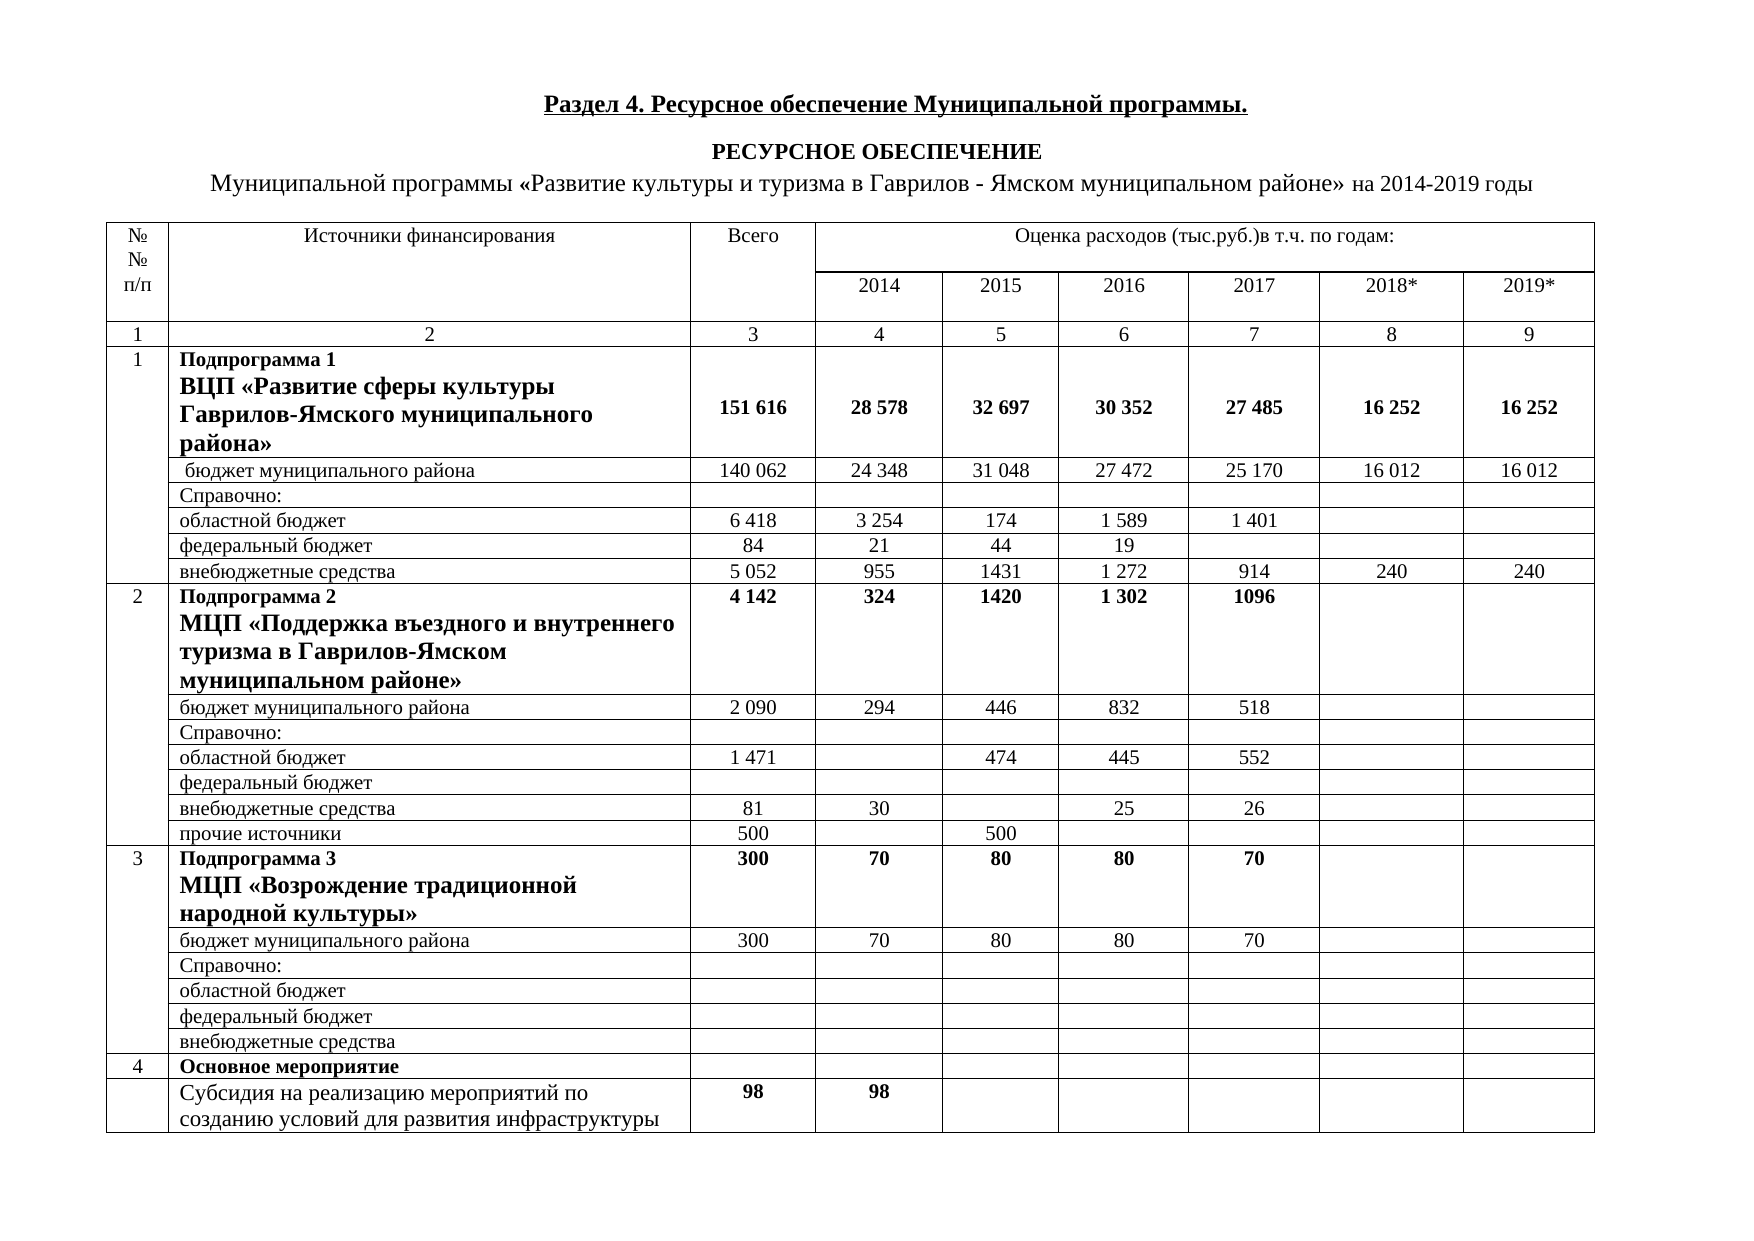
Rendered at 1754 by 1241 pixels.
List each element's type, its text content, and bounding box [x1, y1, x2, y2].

text РЕСУРСНОЕ ОБЕСПЕЧЕНИЕ [118, 138, 1636, 164]
table_cell федеральный бюджет [169, 1004, 690, 1028]
table_cell [1464, 770, 1594, 794]
table_cell [691, 1029, 815, 1053]
table_cell [1464, 795, 1594, 819]
table_cell 1 272 [1059, 559, 1188, 583]
table_cell 1 401 [1189, 508, 1319, 532]
table_cell [1464, 1004, 1594, 1028]
table_cell 300 [691, 846, 815, 927]
table_cell [816, 1004, 942, 1028]
table_cell [1320, 508, 1463, 532]
table_cell 140 062 [691, 458, 815, 482]
table_cell 19 [1059, 534, 1188, 557]
table_cell Подпрограмма 2 МЦП «Поддержка въездного и внутреннего туризма в Гаврилов-Ямском муниципальном районе» [169, 584, 690, 694]
table_cell [1189, 1079, 1319, 1132]
table_cell 3 [691, 322, 815, 346]
table_header Источники финансирования [169, 223, 690, 321]
table_cell [1320, 534, 1463, 557]
table_cell [107, 1079, 168, 1132]
table_cell [1320, 584, 1463, 694]
table_cell 21 [816, 534, 942, 557]
table_cell Справочно: [169, 483, 690, 507]
table_cell [1464, 928, 1594, 952]
table_cell 1420 [943, 584, 1058, 694]
table_cell 25 [1059, 795, 1188, 819]
table_cell 1 [107, 347, 168, 583]
table_cell [691, 1054, 815, 1078]
table_cell 70 [816, 846, 942, 927]
table_cell [1320, 695, 1463, 719]
table_cell 151 616 [691, 347, 815, 457]
table_cell Подпрограмма 3 МЦП «Возрождение традиционной народной культуры» [169, 846, 690, 927]
table_cell 1 302 [1059, 584, 1188, 694]
table_cell 174 [943, 508, 1058, 532]
table_cell 2019* [1464, 273, 1594, 321]
table_cell 1431 [943, 559, 1058, 583]
text Раздел 4. Ресурсное обеспечение Муниципальной программы. [118, 89, 1636, 117]
table_cell [943, 1079, 1058, 1132]
table_cell 500 [943, 821, 1058, 844]
table_cell [1320, 821, 1463, 844]
table_cell [816, 483, 942, 507]
table_cell 5 052 [691, 559, 815, 583]
table_cell [943, 1004, 1058, 1028]
table_cell 16 012 [1464, 458, 1594, 482]
table_cell [1320, 720, 1463, 744]
table_cell 6 418 [691, 508, 815, 532]
table_cell 832 [1059, 695, 1188, 719]
table_cell [1320, 953, 1463, 977]
table_cell бюджет муниципального района [169, 695, 690, 719]
table_cell 80 [943, 846, 1058, 927]
table_cell [1059, 979, 1188, 1002]
table_header Всего [691, 223, 815, 321]
table_cell [1189, 1029, 1319, 1053]
table_cell [943, 795, 1058, 819]
table_cell 2017 [1189, 273, 1319, 321]
table_cell [1320, 846, 1463, 927]
table_cell [691, 953, 815, 977]
table_cell 7 [1189, 322, 1319, 346]
table_cell 1096 [1189, 584, 1319, 694]
table_cell [1320, 770, 1463, 794]
table_cell 27 472 [1059, 458, 1188, 482]
table_cell федеральный бюджет [169, 534, 690, 557]
table_cell Основное мероприятие [169, 1054, 690, 1078]
table_cell 294 [816, 695, 942, 719]
table_cell 31 048 [943, 458, 1058, 482]
table_cell Справочно: [169, 720, 690, 744]
table_cell 2015 [943, 273, 1058, 321]
table_cell 80 [1059, 928, 1188, 952]
table_cell 240 [1464, 559, 1594, 583]
table_cell 3 254 [816, 508, 942, 532]
table_cell 16 012 [1320, 458, 1463, 482]
table_cell 9 [1464, 322, 1594, 346]
table_cell [1059, 1004, 1188, 1028]
table_cell 44 [943, 534, 1058, 557]
table_cell Подпрограмма 1 ВЦП «Развитие сферы культуры Гаврилов-Ямского муниципального района» [169, 347, 690, 457]
table_cell 70 [1189, 846, 1319, 927]
table_cell 28 578 [816, 347, 942, 457]
table_cell [1464, 1054, 1594, 1078]
table_cell [1189, 483, 1319, 507]
table_cell [816, 953, 942, 977]
table_cell 324 [816, 584, 942, 694]
table_cell [1059, 821, 1188, 844]
table_cell [1464, 534, 1594, 557]
table_cell [691, 483, 815, 507]
table_cell [1320, 483, 1463, 507]
table_cell [1464, 483, 1594, 507]
table_cell 2 [169, 322, 690, 346]
table_cell [691, 720, 815, 744]
table_cell 84 [691, 534, 815, 557]
table_cell 474 [943, 745, 1058, 769]
table_cell [1059, 953, 1188, 977]
table_cell [816, 821, 942, 844]
table_cell [1464, 745, 1594, 769]
table_cell [943, 1029, 1058, 1053]
table_cell 16 252 [1320, 347, 1463, 457]
table_cell [1464, 584, 1594, 694]
table_cell 70 [1189, 928, 1319, 952]
table_cell [816, 1029, 942, 1053]
table_cell [1059, 770, 1188, 794]
table_cell [943, 979, 1058, 1002]
table_cell [1320, 1004, 1463, 1028]
table_cell прочие источники [169, 821, 690, 844]
table_cell 4 [816, 322, 942, 346]
table_cell [816, 770, 942, 794]
table_cell 5 [943, 322, 1058, 346]
table_cell 80 [943, 928, 1058, 952]
table_cell 80 [1059, 846, 1188, 927]
table_cell [943, 953, 1058, 977]
table_cell [691, 979, 815, 1002]
table_cell внебюджетные средства [169, 1029, 690, 1053]
table_cell [1189, 1054, 1319, 1078]
table_cell 2018* [1320, 273, 1463, 321]
table_cell 16 252 [1464, 347, 1594, 457]
table_cell федеральный бюджет [169, 770, 690, 794]
table_cell [1464, 720, 1594, 744]
table_cell [691, 770, 815, 794]
table_cell [1059, 1079, 1188, 1132]
table_cell 30 352 [1059, 347, 1188, 457]
table_cell [1320, 928, 1463, 952]
table_cell [943, 483, 1058, 507]
table_cell 552 [1189, 745, 1319, 769]
table_header Оценка расходов (тыс.руб.)в т.ч. по годам: [816, 223, 1594, 271]
table_cell 24 348 [816, 458, 942, 482]
table_cell [816, 720, 942, 744]
table_cell [943, 720, 1058, 744]
table_cell [1464, 695, 1594, 719]
table_cell [1189, 534, 1319, 557]
table_cell [1059, 1054, 1188, 1078]
table_cell 2014 [816, 273, 942, 321]
table_cell [1464, 821, 1594, 844]
table_cell [691, 1004, 815, 1028]
table_cell [1059, 1029, 1188, 1053]
table_cell 446 [943, 695, 1058, 719]
table_cell [1189, 953, 1319, 977]
table_cell 2 090 [691, 695, 815, 719]
table_cell областной бюджет [169, 979, 690, 1002]
table_cell [816, 979, 942, 1002]
table_cell 98 [816, 1079, 942, 1132]
table_cell 6 [1059, 322, 1188, 346]
table_cell 1 471 [691, 745, 815, 769]
table_cell [1464, 979, 1594, 1002]
table_cell 4 [107, 1054, 168, 1078]
table_cell [1189, 720, 1319, 744]
table_cell [1464, 1029, 1594, 1053]
table_cell бюджет муниципального района [169, 928, 690, 952]
table_cell [1464, 953, 1594, 977]
table_cell 518 [1189, 695, 1319, 719]
table_cell 81 [691, 795, 815, 819]
table_cell [1189, 821, 1319, 844]
table_cell 955 [816, 559, 942, 583]
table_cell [169, 1079, 690, 1132]
table_cell [1059, 483, 1188, 507]
table_cell [1320, 1054, 1463, 1078]
table_cell 500 [691, 821, 815, 844]
table_cell [1320, 1029, 1463, 1053]
table_cell 1 [107, 322, 168, 346]
table_cell [1320, 795, 1463, 819]
table_cell 8 [1320, 322, 1463, 346]
table_cell 27 485 [1189, 347, 1319, 457]
list Муниципальной программы «Развитие культуры и туризма в Гаврилов - Ямском муниципальном районе» на 2014-2019 годы [107, 168, 1636, 197]
table_cell 914 [1189, 559, 1319, 583]
table_cell 1 589 [1059, 508, 1188, 532]
table_cell 32 697 [943, 347, 1058, 457]
table_cell [1320, 745, 1463, 769]
table_cell внебюджетные средства [169, 559, 690, 583]
table_cell 445 [1059, 745, 1188, 769]
table_cell [1464, 1079, 1594, 1132]
table_header №№ п/п [107, 223, 168, 321]
table_cell областной бюджет [169, 508, 690, 532]
table_cell [1464, 508, 1594, 532]
table_cell 2 [107, 584, 168, 844]
table_cell 4 142 [691, 584, 815, 694]
table_cell [1189, 770, 1319, 794]
table_cell 3 [107, 846, 168, 1053]
table_cell [1464, 846, 1594, 927]
table_cell 30 [816, 795, 942, 819]
table_cell 70 [816, 928, 942, 952]
table_cell [1189, 979, 1319, 1002]
table_cell [816, 1054, 942, 1078]
table_cell 25 170 [1189, 458, 1319, 482]
table_cell [1320, 1079, 1463, 1132]
table_cell внебюджетные средства [169, 795, 690, 819]
table_cell [943, 1054, 1058, 1078]
table_cell [1320, 979, 1463, 1002]
table_cell [816, 745, 942, 769]
table_cell 240 [1320, 559, 1463, 583]
table_cell 98 [691, 1079, 815, 1132]
table_cell бюджет муниципального района [169, 458, 690, 482]
table_cell [1059, 720, 1188, 744]
table_cell 300 [691, 928, 815, 952]
table_cell 2016 [1059, 273, 1188, 321]
table_cell 26 [1189, 795, 1319, 819]
table_cell областной бюджет [169, 745, 690, 769]
table_cell Справочно: [169, 953, 690, 977]
table_cell [1189, 1004, 1319, 1028]
table_cell [943, 770, 1058, 794]
